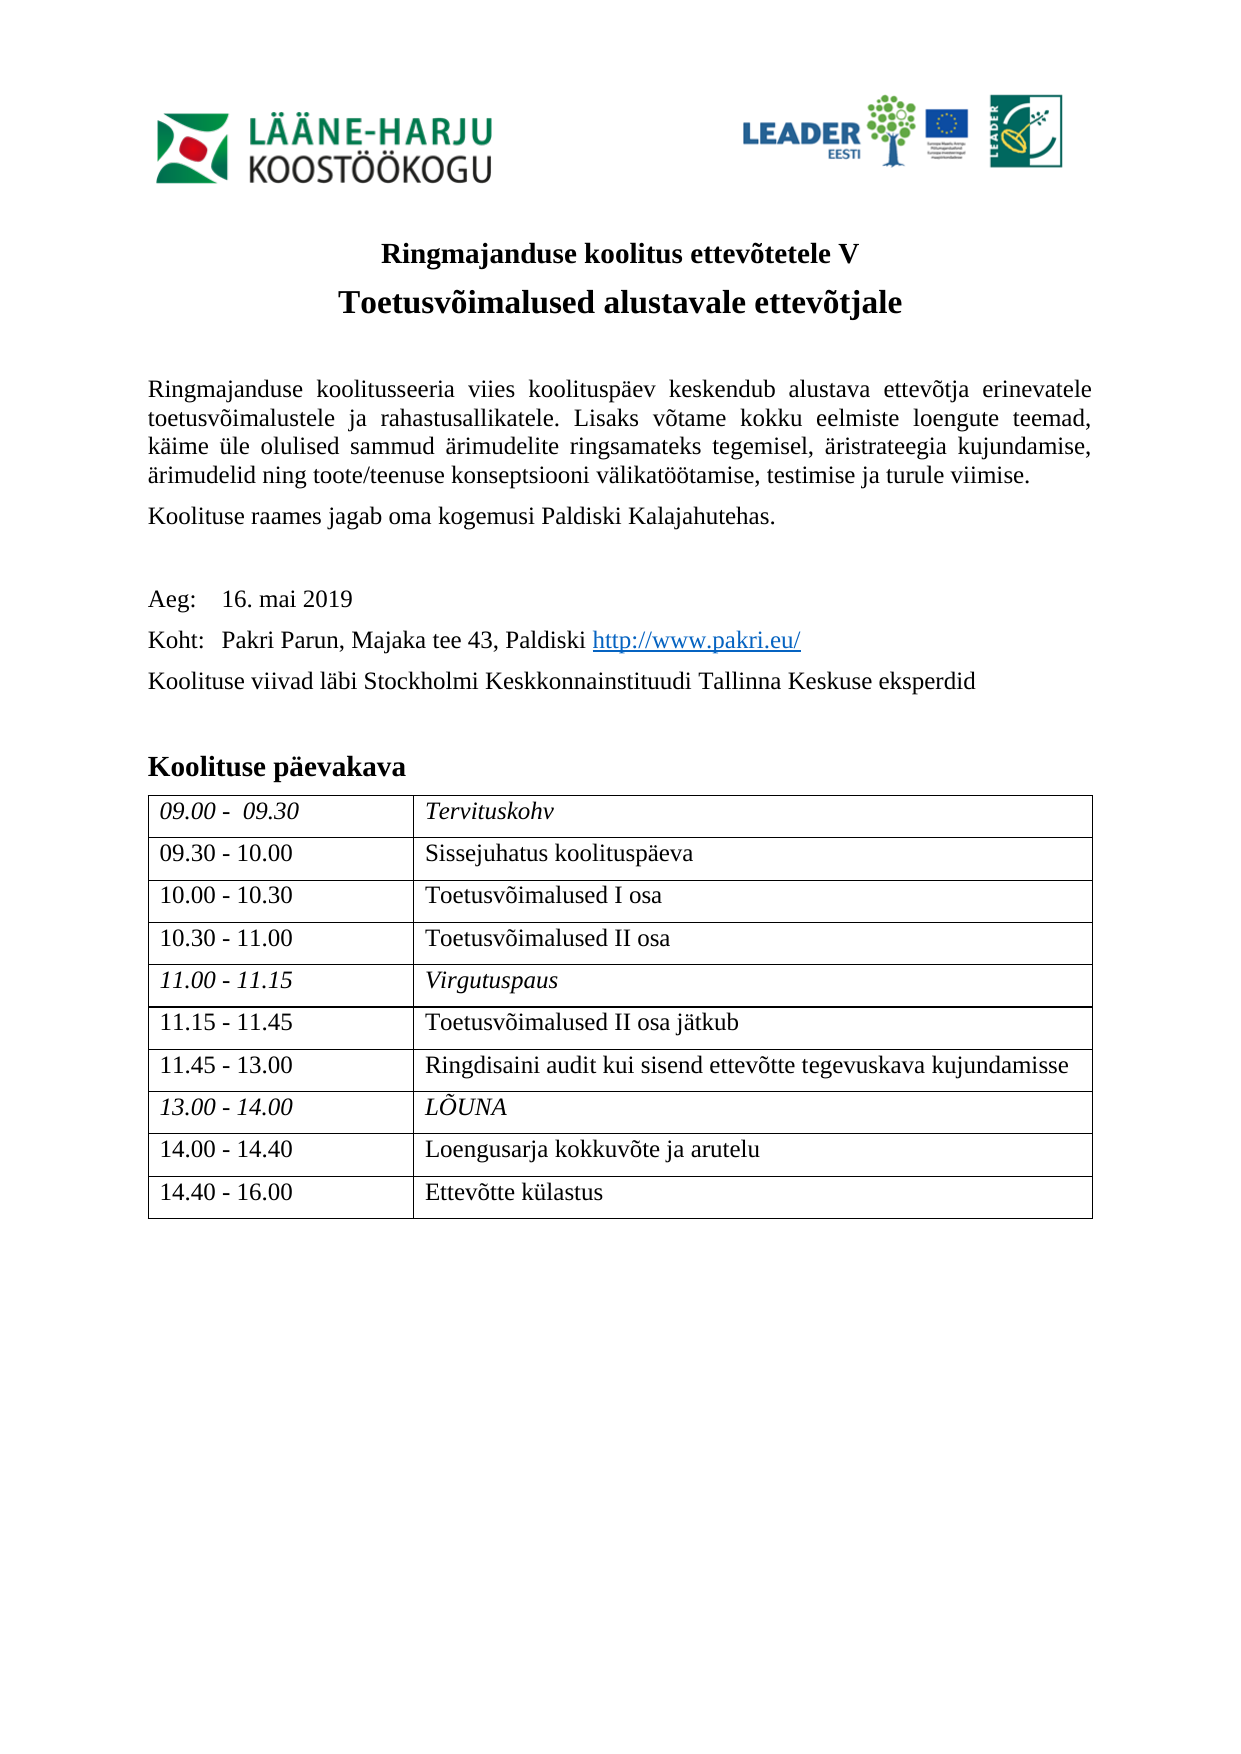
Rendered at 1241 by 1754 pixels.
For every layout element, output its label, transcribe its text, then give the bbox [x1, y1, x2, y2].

table_cell 10.00 - 10.30 [149, 881, 413, 922]
table_cell LÕUNA [414, 1092, 1092, 1133]
picture [720, 73, 1083, 190]
picture [147, 108, 500, 190]
text Aeg: 16. mai 2019 [148, 584, 1093, 613]
table_cell 10.30 - 11.00 [149, 923, 413, 964]
text Koht: Pakri Parun, Majaka tee 43, Paldiski http://www.pakri.eu/ [592, 625, 1093, 654]
table_header Tervituskohv [414, 796, 1092, 837]
table_cell 11.15 - 11.45 [149, 1008, 413, 1049]
table_cell 09.30 - 10.00 [149, 838, 413, 879]
text Koht: Pakri Parun, Majaka tee 43, Paldiski http://www.pakri.eu/ [148, 625, 351, 654]
table_cell 11.00 - 11.15 [149, 965, 413, 1006]
text Ringmajanduse koolitusseeria viies koolituspäev keskendub alustava ettevõtja erinevatele toetusvõimalustele ja rahastusallikatele. Lisaks võtame kokku eelmiste loengute teemad, käime üle olulised sammud ärimudelite ringsamateks tegemisel, äristrateegia kujundamise, ärimudelid ning toote/teenuse konseptsiooni välikatöötamise, testimise ja turule viimise. [148, 374, 1093, 489]
table_cell Virgutuspaus [414, 965, 1092, 1006]
text Koolituse viivad läbi Stockholmi Keskkonnainstituudi Tallinna Keskuse eksperdid [148, 666, 1093, 695]
text Ringmajanduse koolitus ettevõtetele V [148, 236, 1093, 269]
text Koolituse raames jagab oma kogemusi Paldiski Kalajahutehas. [148, 501, 1093, 530]
table_cell 14.00 - 14.40 [149, 1134, 413, 1176]
text Toetusvõimalused alustavale ettevõtjale [148, 282, 1093, 320]
table_cell Ettevõtte külastus [414, 1177, 1092, 1218]
table_cell Sissejuhatus koolituspäeva [414, 838, 1092, 879]
table_cell 14.40 - 16.00 [149, 1177, 413, 1218]
table_cell Loengusarja kokkuvõte ja arutelu [414, 1134, 1092, 1176]
table_cell 11.45 - 13.00 [149, 1050, 413, 1091]
table_header 09.00 - 09.30 [149, 796, 413, 837]
table_cell 13.00 - 14.00 [149, 1092, 413, 1133]
table_cell Ringdisaini audit kui sisend ettevõtte tegevuskava kujundamisse [414, 1050, 1092, 1091]
table_cell Toetusvõimalused II osa jätkub [414, 1008, 1092, 1049]
text Koolituse päevakava [148, 749, 1093, 782]
table_cell Toetusvõimalused II osa [414, 923, 1092, 964]
table_cell Toetusvõimalused I osa [414, 881, 1092, 922]
